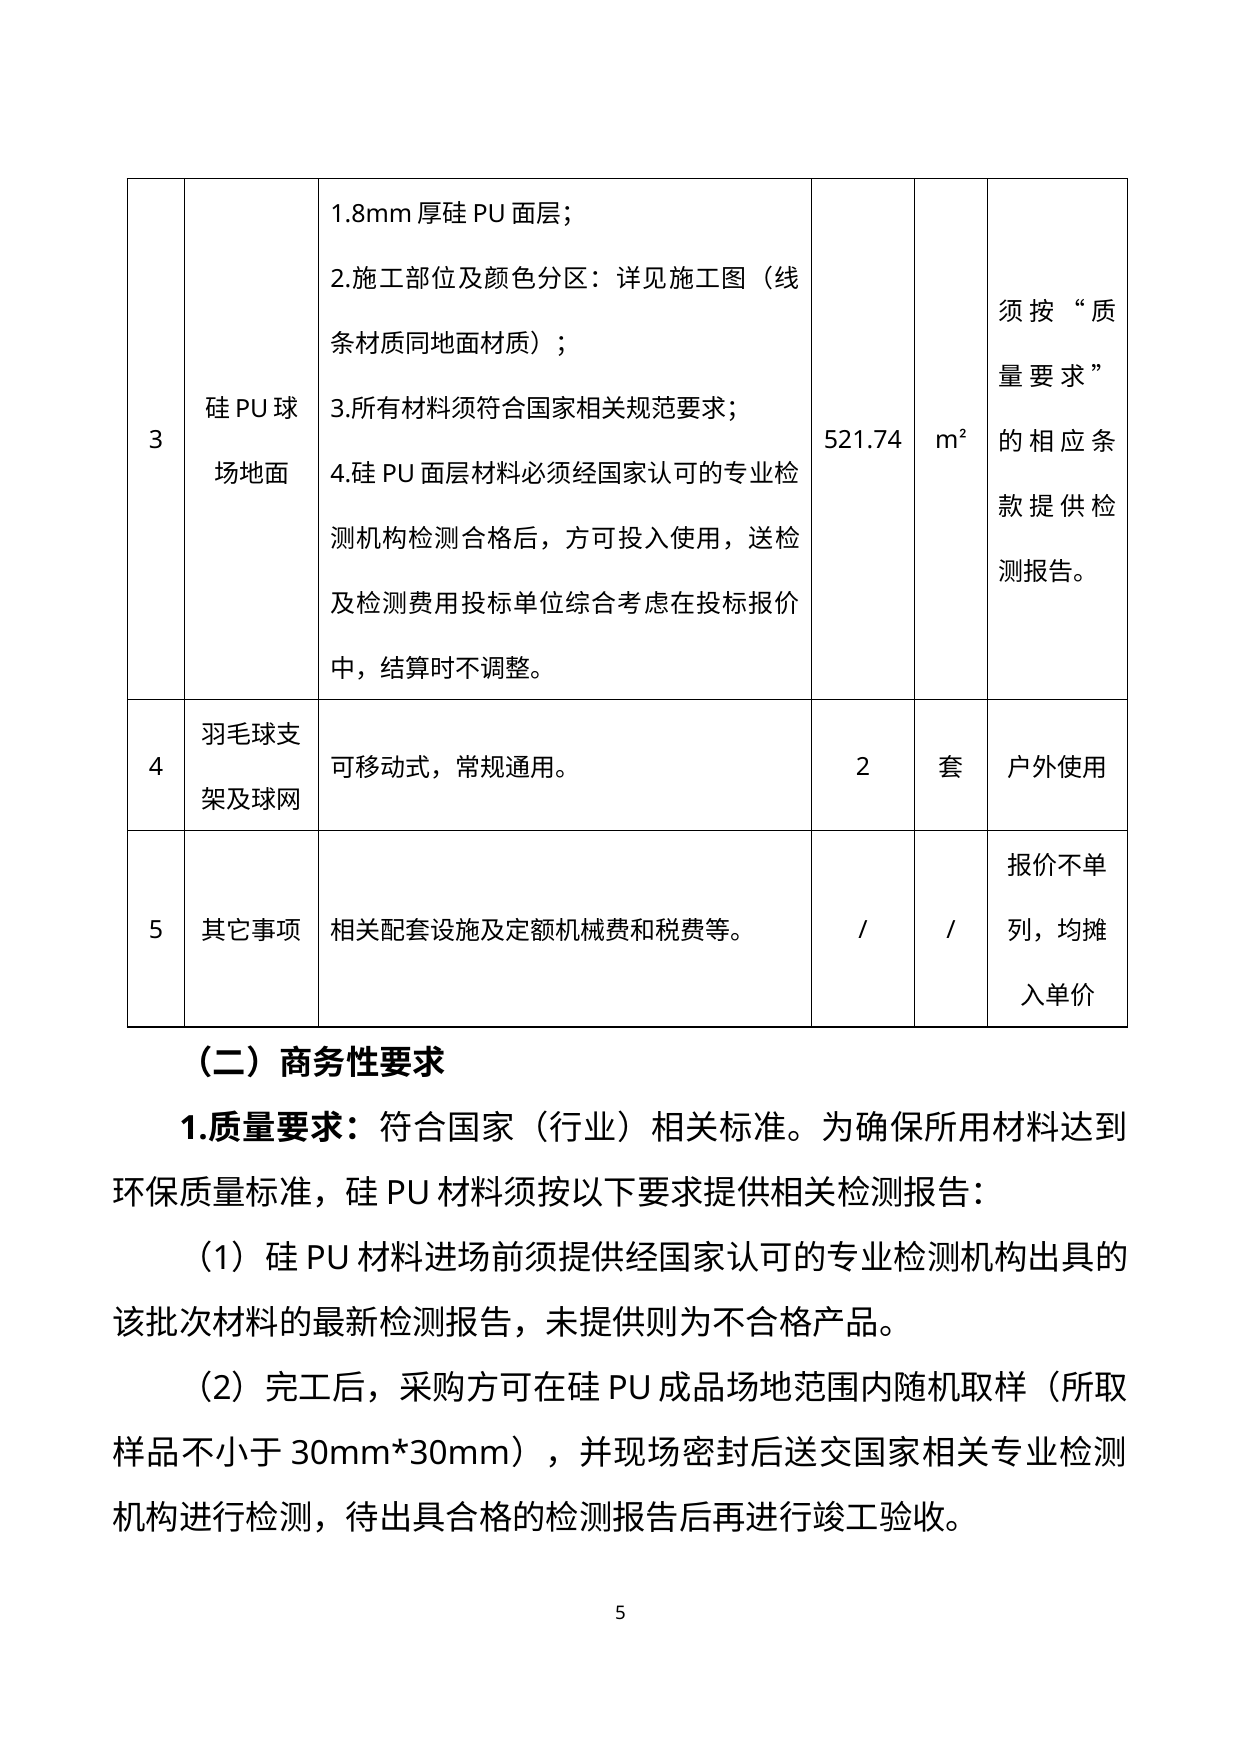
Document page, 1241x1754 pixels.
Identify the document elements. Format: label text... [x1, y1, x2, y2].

table_cell 户外使用 [988, 700, 1127, 830]
table_cell 羽毛球支架及球网 [185, 700, 318, 830]
table_cell 报价不单列，均摊入单价 [988, 831, 1127, 1026]
table_cell 相关配套设施及定额机械费和税费等。 [319, 831, 811, 1026]
table_cell 2 [812, 700, 914, 830]
table_cell 套 [915, 700, 987, 830]
table_cell m² [915, 179, 987, 699]
text （二）商务性要求 [112, 1027, 1128, 1092]
table_cell 4 [128, 700, 184, 830]
table_cell 3 [128, 179, 184, 699]
table_cell / [812, 831, 914, 1026]
table_cell 可移动式，常规通用。 [319, 700, 811, 830]
table_cell 其它事项 [185, 831, 318, 1026]
table_cell 1.8mm厚硅PU面层； 2.施工部位及颜色分区：详见施工图（线条材质同地面材质）； 3.所有材料须符合国家相关规范要求； 4.硅PU面层材料必须经国家认可的专业检测机构检测合格后，方可投入使用，送检及检测费用投标单位综合考虑在投标报价中，结算时不调整。 [319, 179, 811, 699]
table_cell 521.74 [812, 179, 914, 699]
table_cell 须按“质量要求”的相应条款提供检测报告。 [988, 179, 1127, 699]
text （2）完工后，采购方可在硅PU成品场地范围内随机取样（所取样品不小于30mm*30mm），并现场密封后送交国家相关专业检测机构进行检测，待出具合格的检测报告后再进行竣工验收。 [112, 1352, 1128, 1547]
table_cell 硅PU球场地面 [185, 179, 318, 699]
table_cell 5 [128, 831, 184, 1026]
text （1）硅PU材料进场前须提供经国家认可的专业检测机构出具的该批次材料的最新检测报告，未提供则为不合格产品。 [112, 1222, 1128, 1352]
table_cell / [915, 831, 987, 1026]
text 1.质量要求：符合国家（行业）相关标准。为确保所用材料达到环保质量标准，硅PU材料须按以下要求提供相关检测报告： [112, 1092, 1128, 1222]
